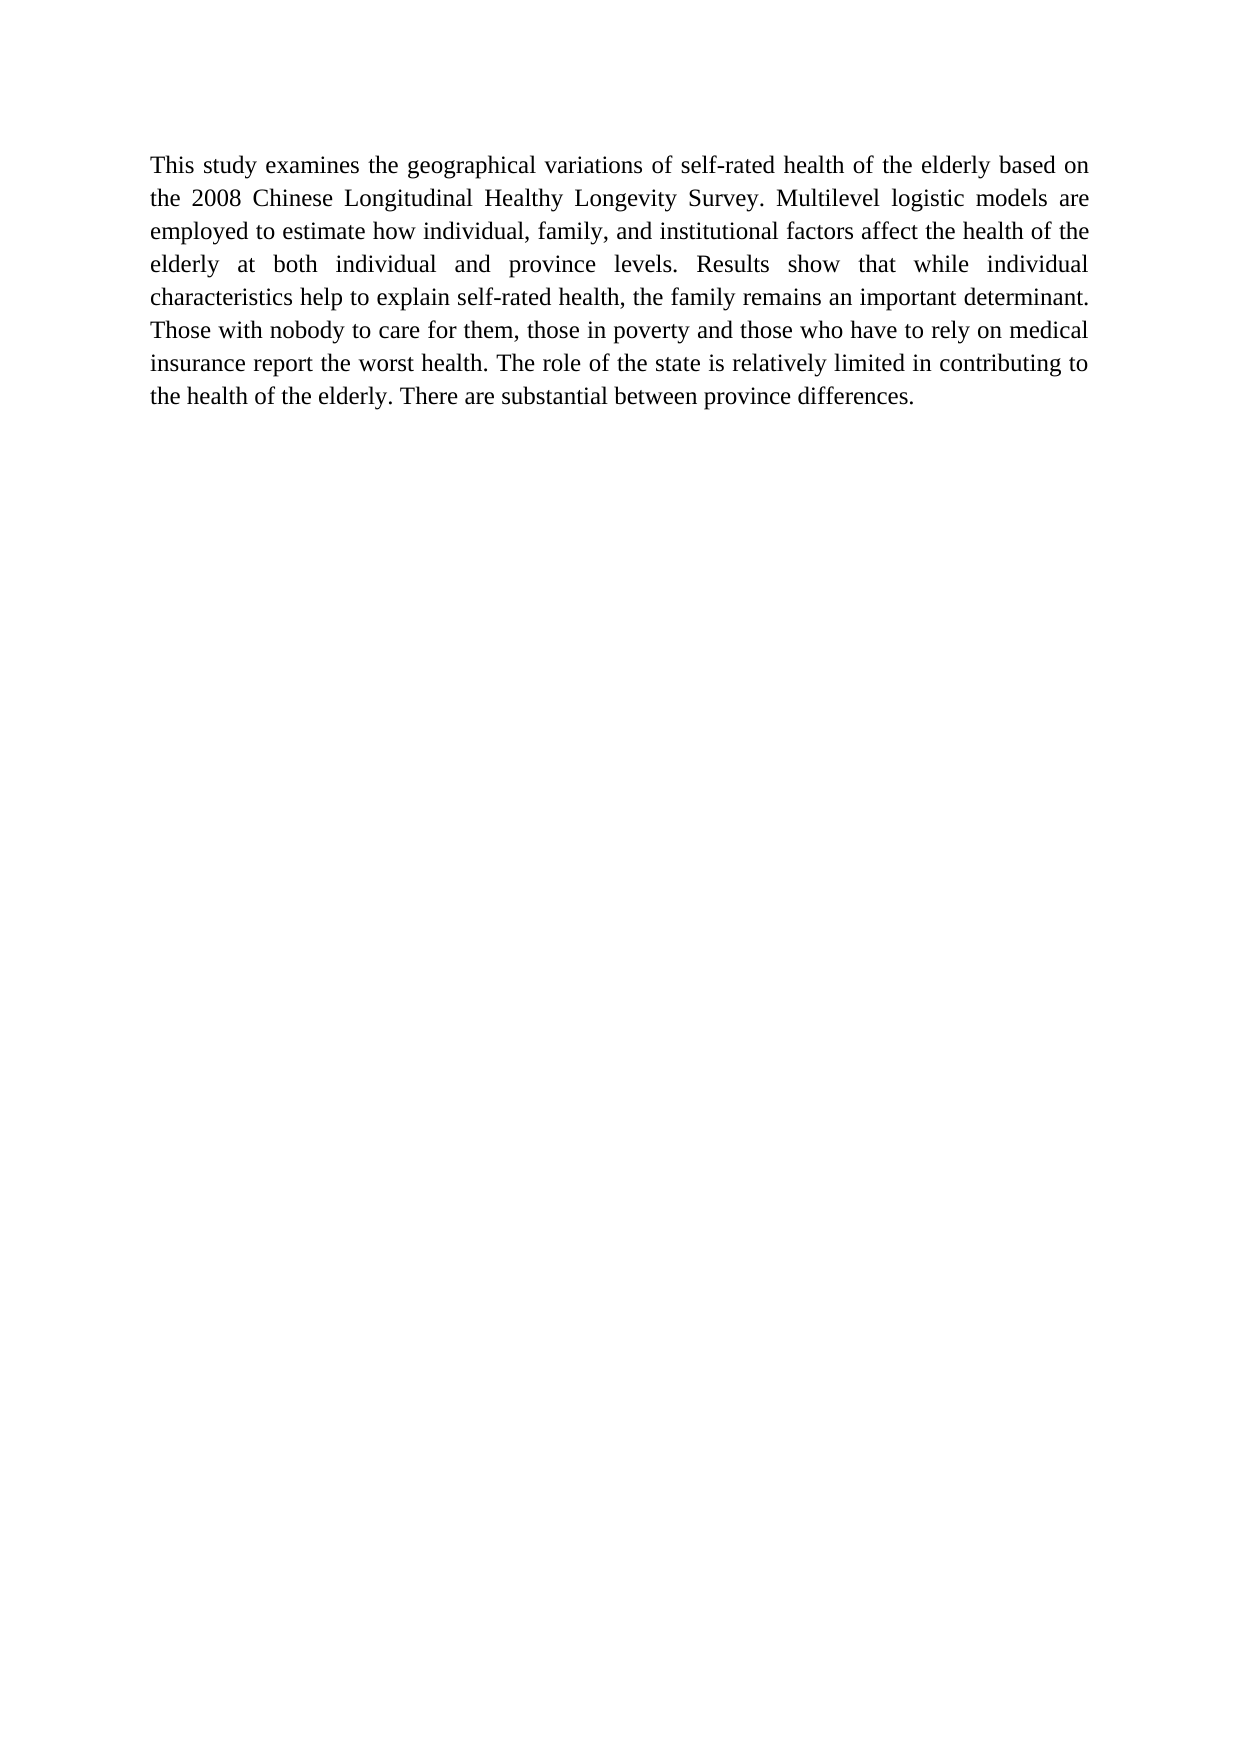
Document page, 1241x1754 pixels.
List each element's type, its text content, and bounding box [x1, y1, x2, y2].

text This study examines the geographical variations of self-rated health of the elderly based on the 2008 Chinese Longitudinal Healthy Longevity Survey. Multilevel logistic models are employed to estimate how individual, family, and institutional factors affect the health of the elderly at both individual and province levels. Results show that while individual characteristics help to explain self-rated health, the family remains an important determinant. Those with nobody to care for them, those in poverty and those who have to rely on medical insurance report the worst health. The role of the state is relatively limited in contributing to the health of the elderly. There are substantial between province differences. [150, 150, 1090, 410]
